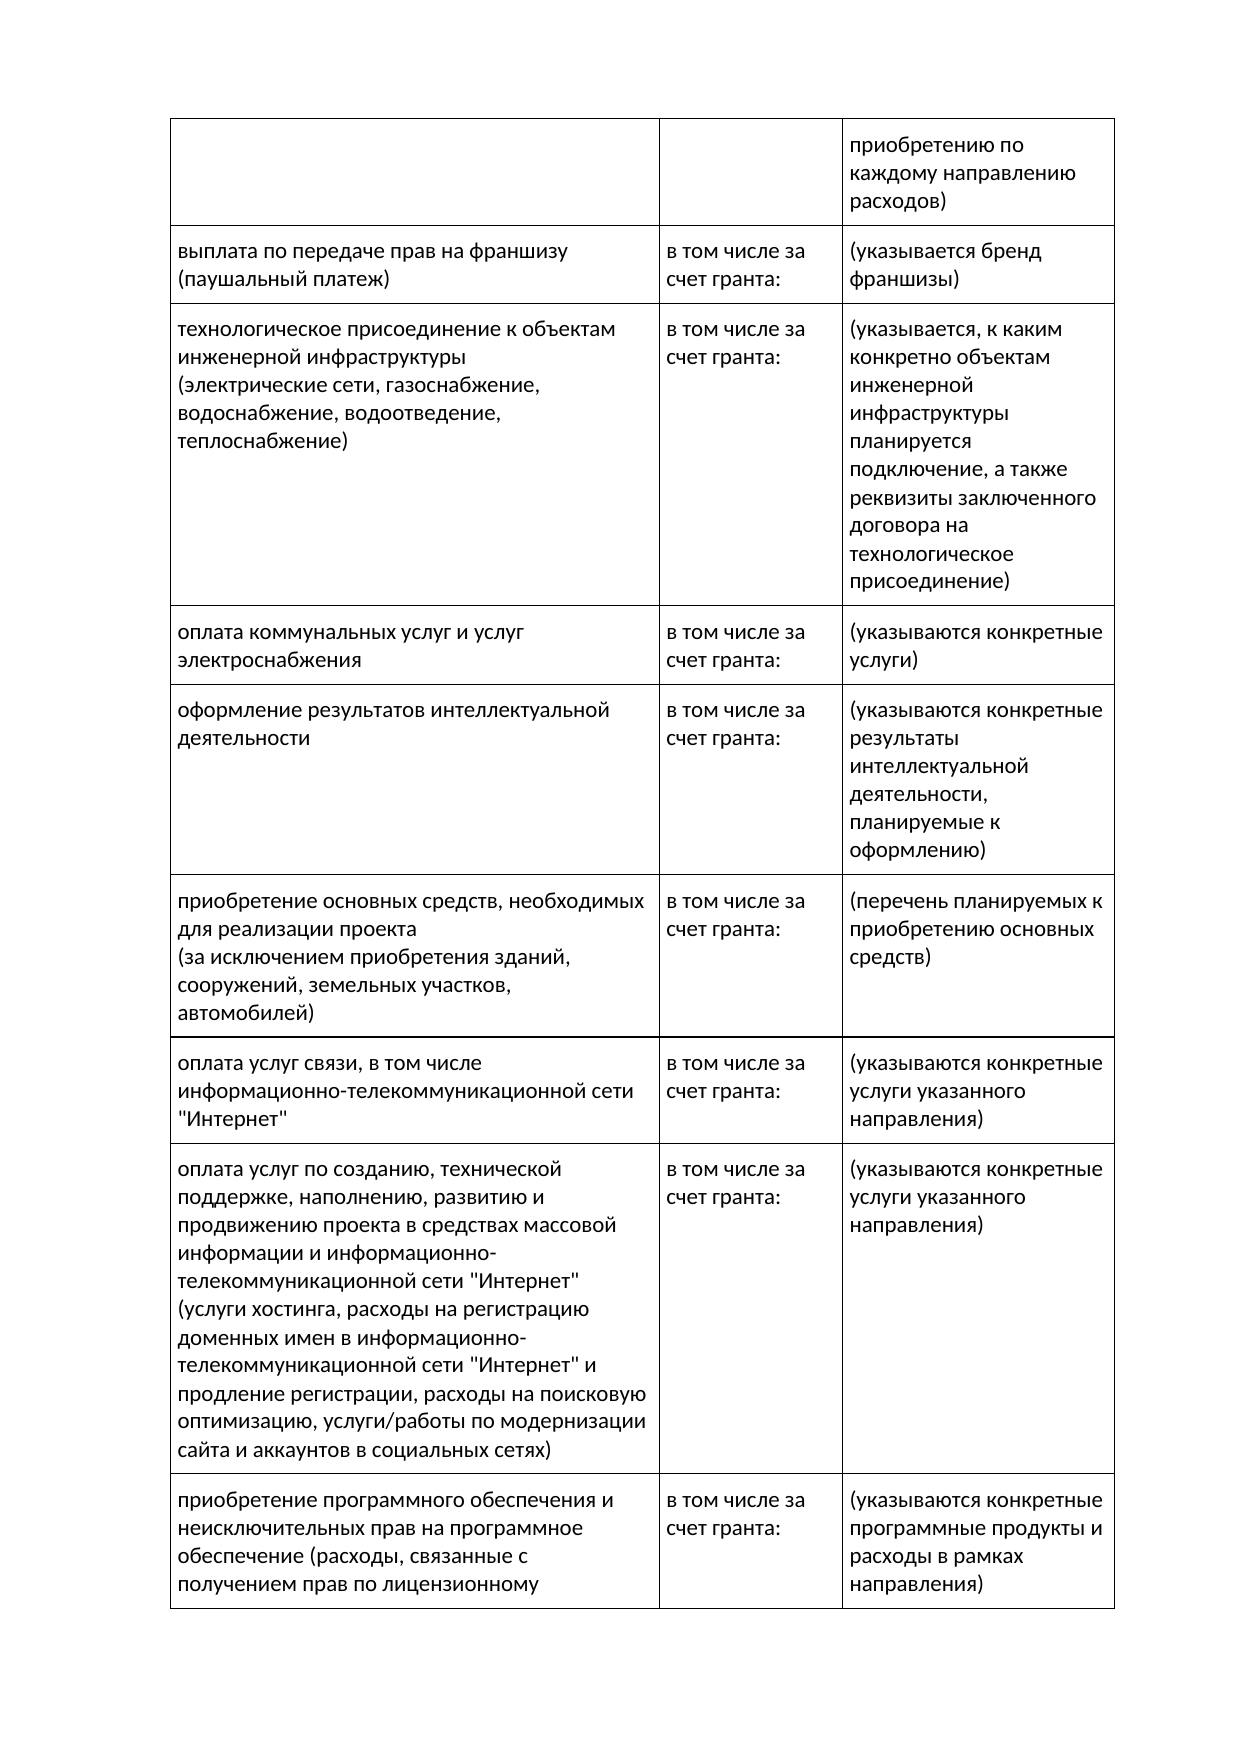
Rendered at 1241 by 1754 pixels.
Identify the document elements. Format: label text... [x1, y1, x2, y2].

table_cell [171, 1474, 659, 1608]
table_cell оплата коммунальных услуг и услуг электроснабжения [171, 606, 659, 684]
table_cell в том числе за счет гранта: [660, 875, 842, 1036]
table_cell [171, 119, 659, 224]
table_cell технологическое присоединение к объектам инженерной инфраструктуры (электрические сети, газоснабжение, водоснабжение, водоотведение, теплоснабжение) [171, 304, 659, 605]
table_cell (указываются конкретные услуги указанного направления) [843, 1038, 1114, 1143]
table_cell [843, 119, 1114, 224]
table_cell (указывается, к каким конкретно объектам инженерной инфраструктуры планируется подключение, а также реквизиты заключенного договора на технологическое присоединение) [843, 304, 1114, 605]
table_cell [660, 119, 842, 224]
table_cell (перечень планируемых к приобретению основных средств) [843, 875, 1114, 1036]
table_cell в том числе за счет гранта: [660, 685, 842, 874]
table_cell в том числе за счет гранта: [660, 1144, 842, 1473]
table_cell (указываются конкретные результаты интеллектуальной деятельности, планируемые к оформлению) [843, 685, 1114, 874]
table_cell оформление результатов интеллектуальной деятельности [171, 685, 659, 874]
table_cell приобретение основных средств, необходимых для реализации проекта (за исключением приобретения зданий, сооружений, земельных участков, автомобилей) [171, 875, 659, 1036]
table_cell оплата услуг связи, в том числе информационно-телекоммуникационной сети "Интернет" [171, 1038, 659, 1143]
table_cell оплата услуг по созданию, технической поддержке, наполнению, развитию и продвижению проекта в средствах массовой информации и информационно-телекоммуникационной сети "Интернет" (услуги хостинга, расходы на регистрацию доменных имен в информационно-телекоммуникационной сети "Интернет" и продление регистрации, расходы на поисковую оптимизацию, услуги/работы по модернизации сайта и аккаунтов в социальных сетях) [171, 1144, 659, 1473]
table_cell в том числе за счет гранта: [660, 606, 842, 684]
table_cell (указываются конкретные услуги указанного направления) [843, 1144, 1114, 1473]
table_cell в том числе за счет гранта: [660, 226, 842, 303]
table_cell (указывается бренд франшизы) [843, 226, 1114, 303]
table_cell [660, 1474, 842, 1608]
table_cell в том числе за счет гранта: [660, 1038, 842, 1143]
table_cell (указываются конкретные услуги) [843, 606, 1114, 684]
table_cell в том числе за счет гранта: [660, 304, 842, 605]
table_cell выплата по передаче прав на франшизу (паушальный платеж) [171, 226, 659, 303]
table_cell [843, 1474, 1114, 1608]
